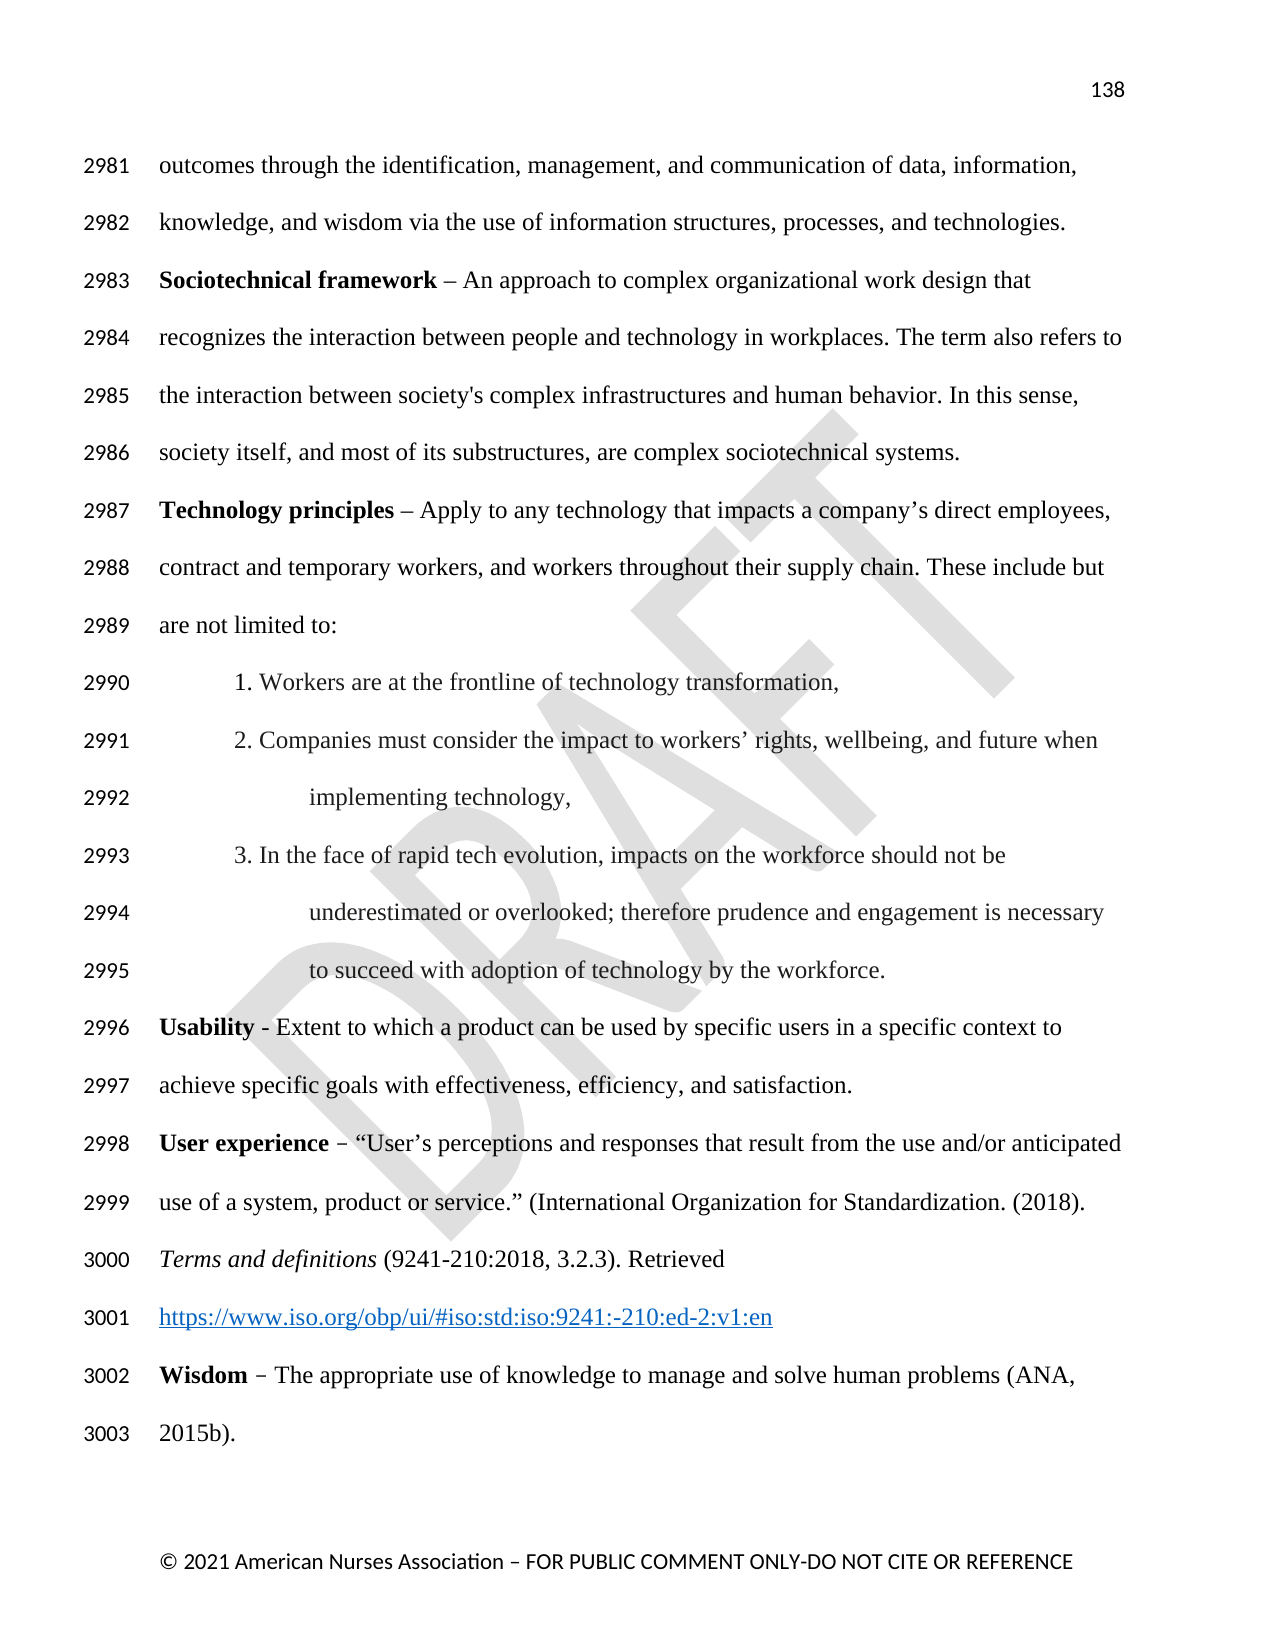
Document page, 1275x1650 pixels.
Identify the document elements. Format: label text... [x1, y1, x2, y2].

text User experience – “User’s perceptions and responses that result from the use and/or anticipated use of a system, product or service.” (International Organization for Standardization. (2018). Terms and definitions (9241-210:2018, 3.2.3). Retrieved https://www.iso.org/obp/ui/#iso:std:iso:9241:-210:ed-2:v1:en [159, 1127, 1125, 1331]
text 1. Workers are at the frontline of technology transformation, [159, 667, 1125, 696]
text Sociotechnical framework – An approach to complex organizational work design that recognizes the interaction between people and technology in workplaces. The term also refers to the interaction between society's complex infrastructures and human behavior. In this sense, society itself, and most of its substructures, are complex sociotechnical systems. [159, 265, 1125, 466]
text implementing technology, [234, 782, 1125, 811]
text to succeed with adoption of technology by the workforce. [234, 955, 1125, 984]
text Wisdom – The appropriate use of knowledge to manage and solve human problems (ANA, 2015b). [159, 1359, 1125, 1447]
text Usability - Extent to which a product can be used by specific users in a specific context to achieve specific goals with effectiveness, efficiency, and satisfaction. [159, 1012, 1125, 1099]
text Technology principles – Apply to any technology that impacts a company’s direct employees, contract and temporary workers, and workers throughout their supply chain. These include but are not limited to: [159, 495, 1125, 639]
text 2. Companies must consider the impact to workers’ rights, wellbeing, and future when [159, 725, 1125, 754]
text 3. In the face of rapid tech evolution, impacts on the workforce should not be underestimated or overlooked; therefore prudence and engagement is necessary [159, 840, 1125, 926]
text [159, 150, 1125, 236]
